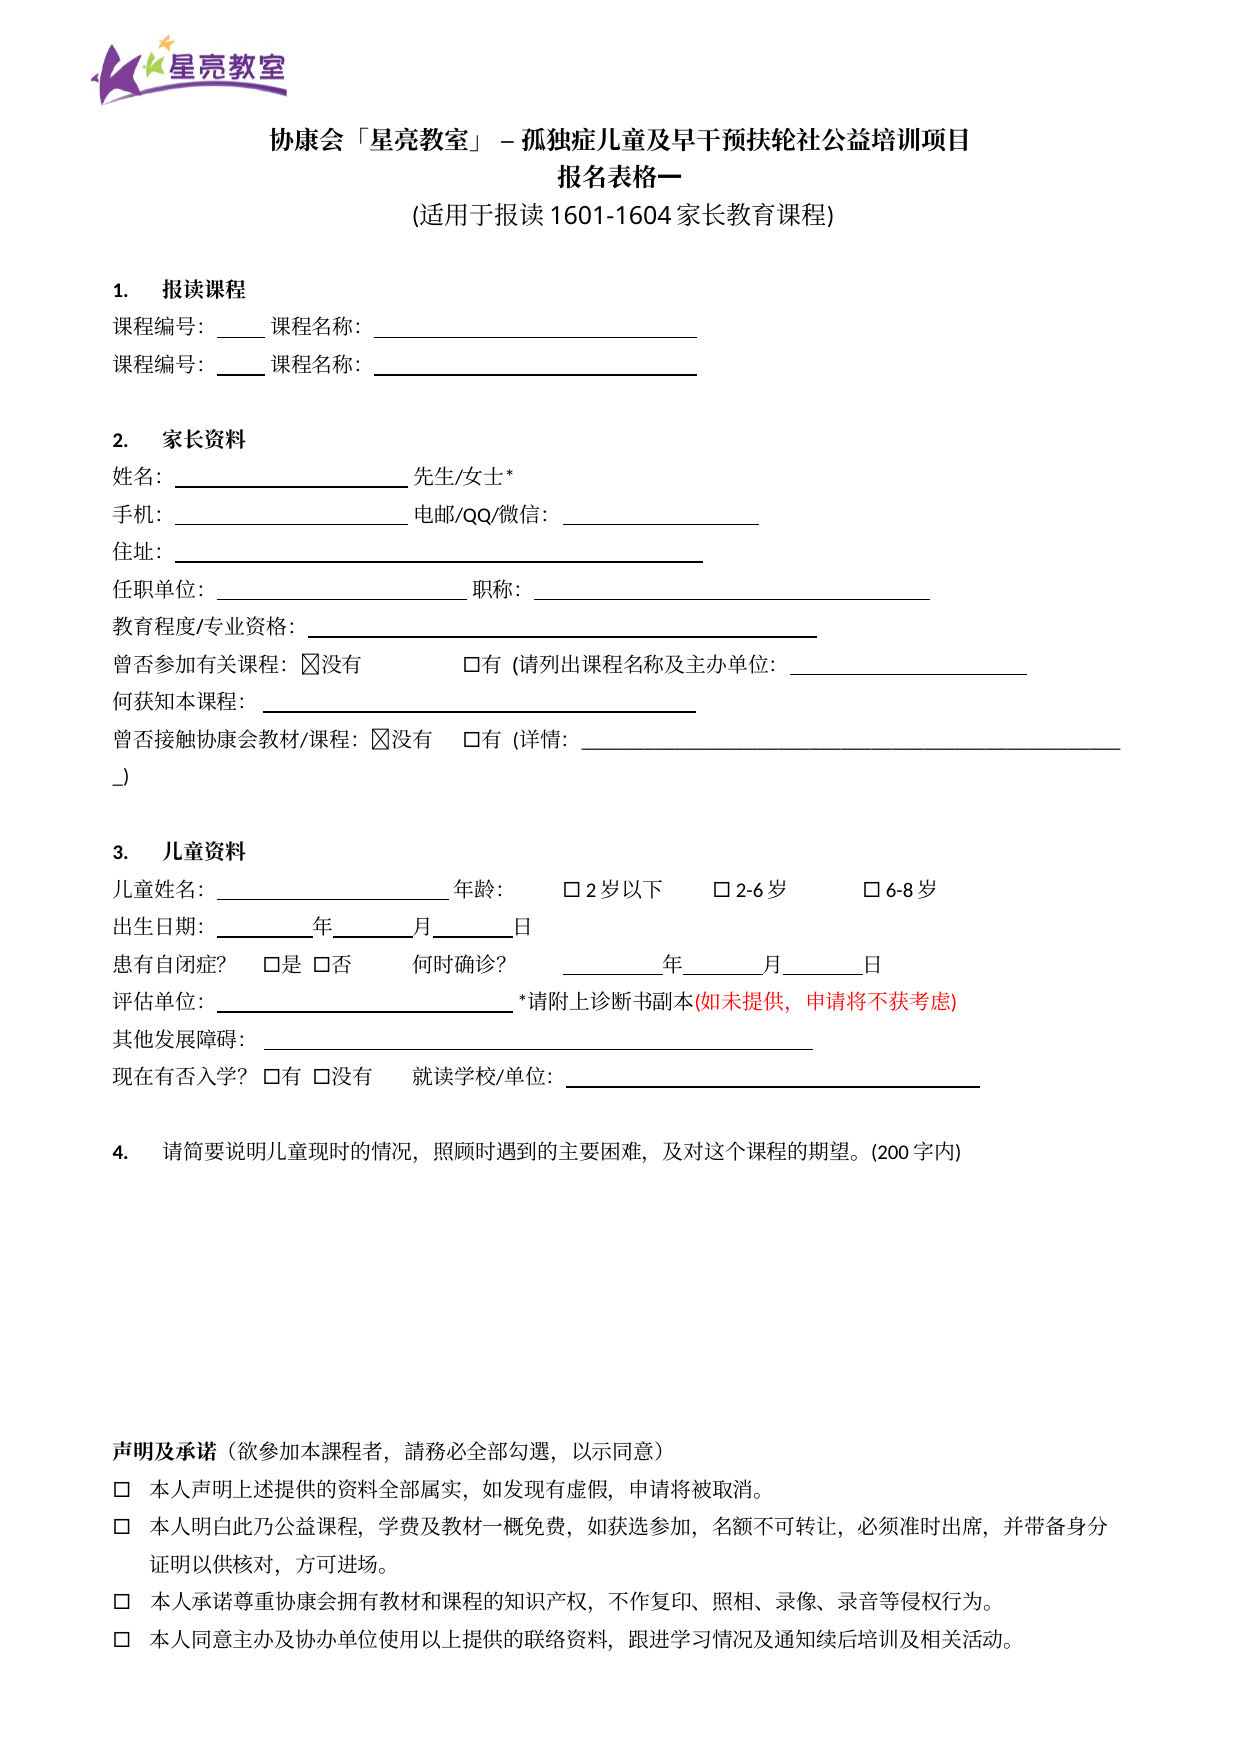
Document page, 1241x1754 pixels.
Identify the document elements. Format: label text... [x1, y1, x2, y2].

text 本人同意主办及协办单位使用以上提供的联络资料，跟进学习情况及通知续后培训及相关活动。 [112, 1619, 1128, 1657]
picture [89, 23, 287, 108]
text 4. 请简要说明儿童现时的情况，照顾时遇到的主要困难，及对这个课程的期望。(200字内) [112, 1132, 1128, 1169]
text 姓名： 先生/女士* [112, 457, 1128, 494]
list 本人承诺尊重协康会拥有教材和课程的知识产权，不作复印、照相、录像、录音等侵权行为。 [112, 1582, 1128, 1619]
text 现在有否入学？ 有 没有 就读学校/单位： [112, 1057, 1128, 1094]
text 声明及承诺（欲參加本課程者，請務必全部勾選，以示同意） [112, 1432, 1128, 1469]
text 课程编号： 课程名称： [112, 307, 1128, 344]
text 3. 儿童资料 [112, 832, 1128, 869]
text 患有自闭症？ 是 否 何时确诊？ 年 月 日 [112, 944, 1128, 982]
text 住址： [112, 532, 1128, 569]
text 协康会「星亮教室」 – 孤独症儿童及早干预扶轮社公益培训项目 [112, 119, 1128, 157]
text 其他发展障碍： [112, 1019, 1128, 1057]
text 本人明白此乃公益课程，学费及教材一概免费，如获选参加，名额不可转让，必须准时出席，并带备身分证明以供核对，方可进场。 [112, 1507, 1128, 1582]
text 教育程度/专业资格： [112, 607, 1128, 644]
text 曾否参加有关课程：没有 有 (请列出课程名称及主办单位： [112, 644, 1128, 682]
text 任职单位： 职称： [112, 569, 1128, 607]
text 评估单位： *请附上诊断书副本(如未提供，申请将不获考虑) [112, 982, 1128, 1019]
text 曾否接触协康会教材/课程：没有 有 (详情：_____________________________________________________) [112, 719, 1128, 794]
text 本人声明上述提供的资料全部属实，如发现有虚假，申请将被取消。 [112, 1469, 1128, 1507]
text 儿童姓名： 年龄： 2岁以下 2-6岁 6-8岁 [112, 869, 1128, 907]
text 1. 报读课程 [112, 269, 1128, 307]
text 报名表格一 [112, 157, 1128, 194]
text 课程编号： 课程名称： [112, 344, 1128, 382]
text 出生日期： 年 月 日 [112, 907, 1128, 944]
text 何获知本课程： [112, 682, 1128, 719]
text 2. 家长资料 [112, 419, 1128, 457]
text (适用于报读1601-1604家长教育课程) [112, 194, 1128, 232]
text 手机： 电邮/QQ/微信： [112, 494, 1128, 532]
